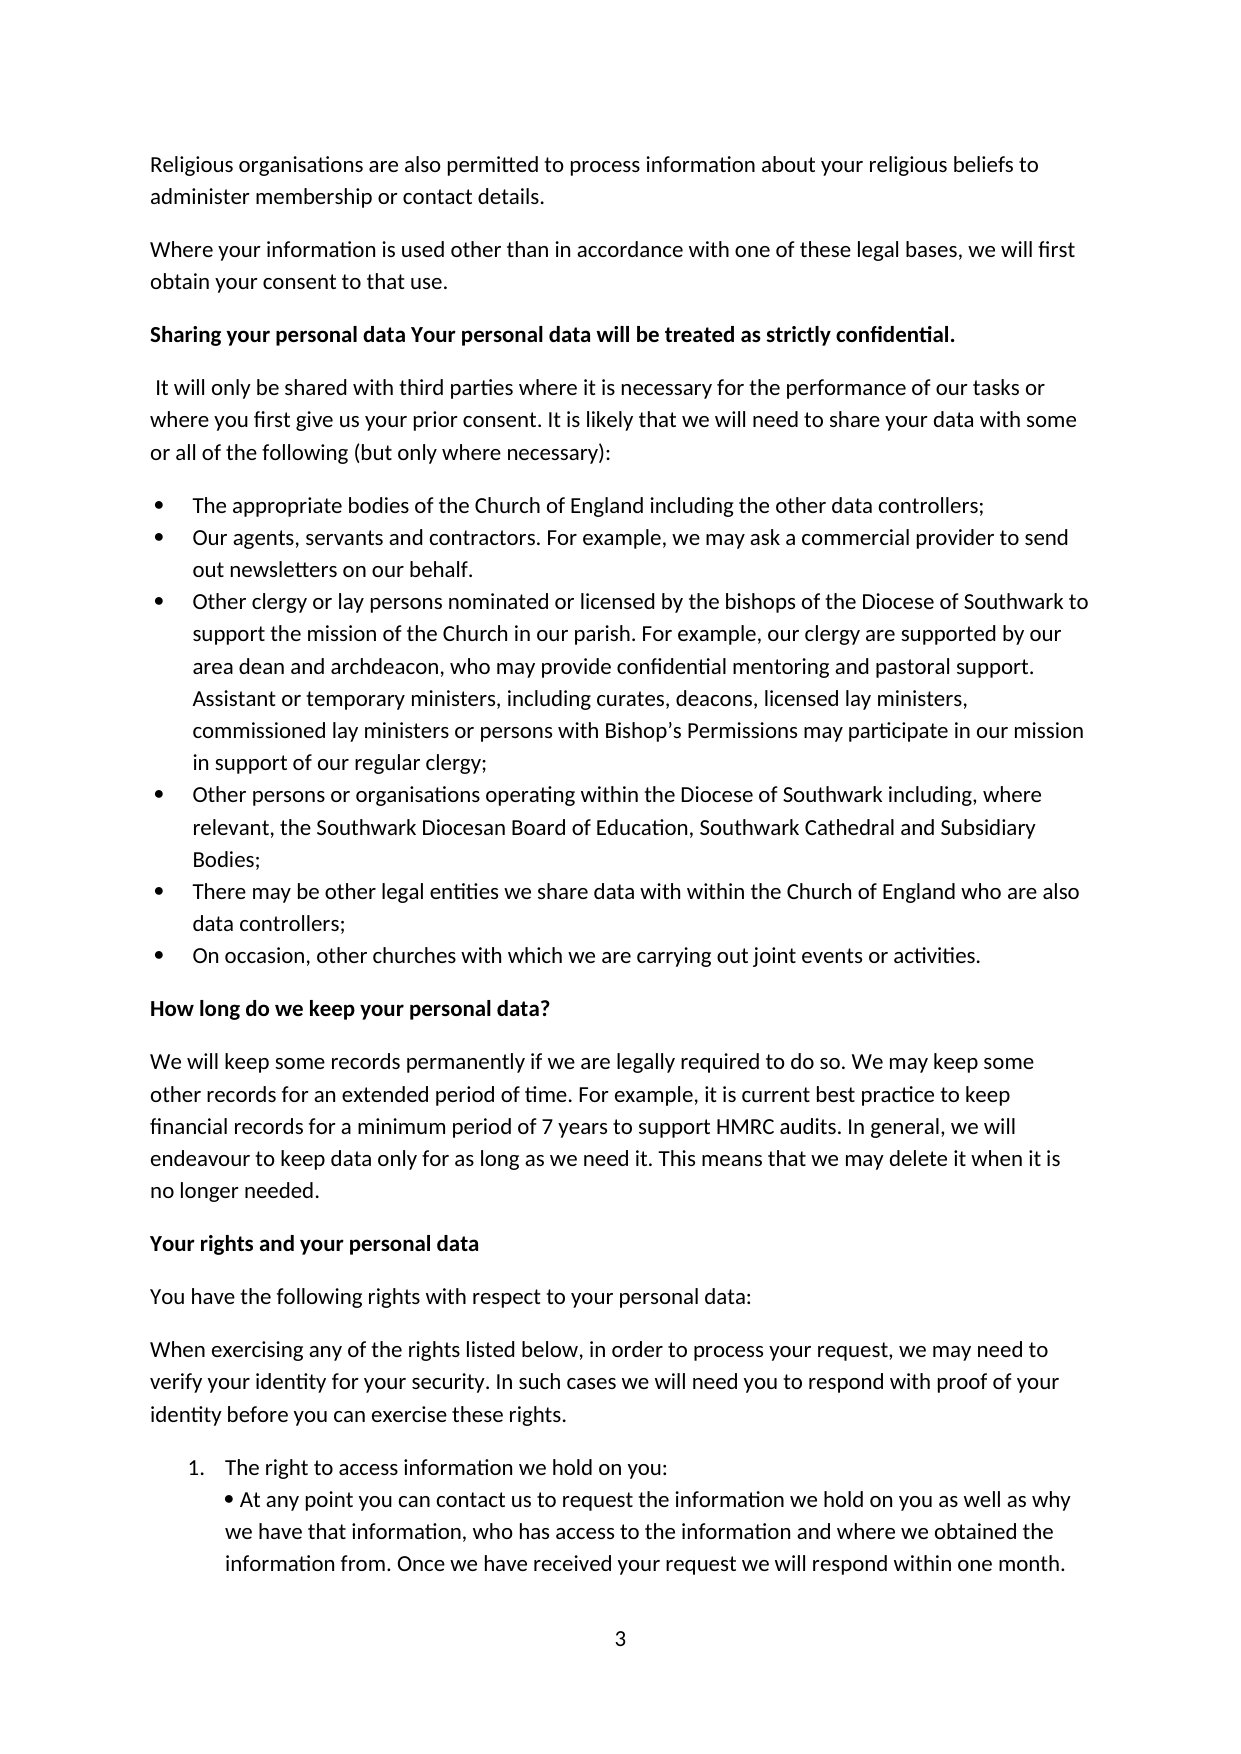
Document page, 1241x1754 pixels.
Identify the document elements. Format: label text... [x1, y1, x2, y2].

text Your rights and your personal data [150, 1229, 1090, 1257]
text Religious organisations are also permitted to process information about your religious beliefs to administer membership or contact details. [150, 150, 1090, 210]
list Other clergy or lay persons nominated or licensed by the bishops of the Diocese of Southwark to support the mission of the Church in our parish. For example, our clergy are supported by our area dean and archdeacon, who may provide confidential mentoring and pastoral support. Assistant or temporary ministers, including curates, deacons, licensed lay ministers, commissioned lay ministers or persons with Bishop’s Permissions may participate in our mission in support of our regular clergy; [155, 587, 1090, 776]
list The appropriate bodies of the Church of England including the other data controllers; [155, 491, 1090, 519]
list There may be other legal entities we share data with within the Church of England who are also data controllers; [155, 877, 1090, 937]
text You have the following rights with respect to your personal data: [150, 1282, 1090, 1310]
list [225, 1485, 1090, 1577]
list The right to access information we hold on you: [187, 1453, 1090, 1481]
text It will only be shared with third parties where it is necessary for the performance of our tasks or where you first give us your prior consent. It is likely that we will need to share your data with some or all of the following (but only where necessary): [150, 373, 1090, 466]
text Where your information is used other than in accordance with one of these legal bases, we will first obtain your consent to that use. [150, 235, 1090, 295]
list Our agents, servants and contractors. For example, we may ask a commercial provider to send out newsletters on our behalf. [155, 523, 1090, 583]
text How long do we keep your personal data? [150, 994, 1090, 1022]
text When exercising any of the rights listed below, in order to process your request, we may need to verify your identity for your security. In such cases we will need you to respond with proof of your identity before you can exercise these rights. [150, 1335, 1090, 1428]
list Other persons or organisations operating within the Diocese of Southwark including, where relevant, the Southwark Diocesan Board of Education, Southwark Cathedral and Subsidiary Bodies; [155, 781, 1090, 873]
text We will keep some records permanently if we are legally required to do so. We may keep some other records for an extended period of time. For example, it is current best practice to keep financial records for a minimum period of 7 years to support HMRC audits. In general, we will endeavour to keep data only for as long as we need it. This means that we may delete it when it is no longer needed. [150, 1047, 1090, 1204]
list On occasion, other churches with which we are carrying out joint events or activities. [155, 941, 1090, 969]
text Sharing your personal data Your personal data will be treated as strictly confidential. [150, 320, 1090, 348]
